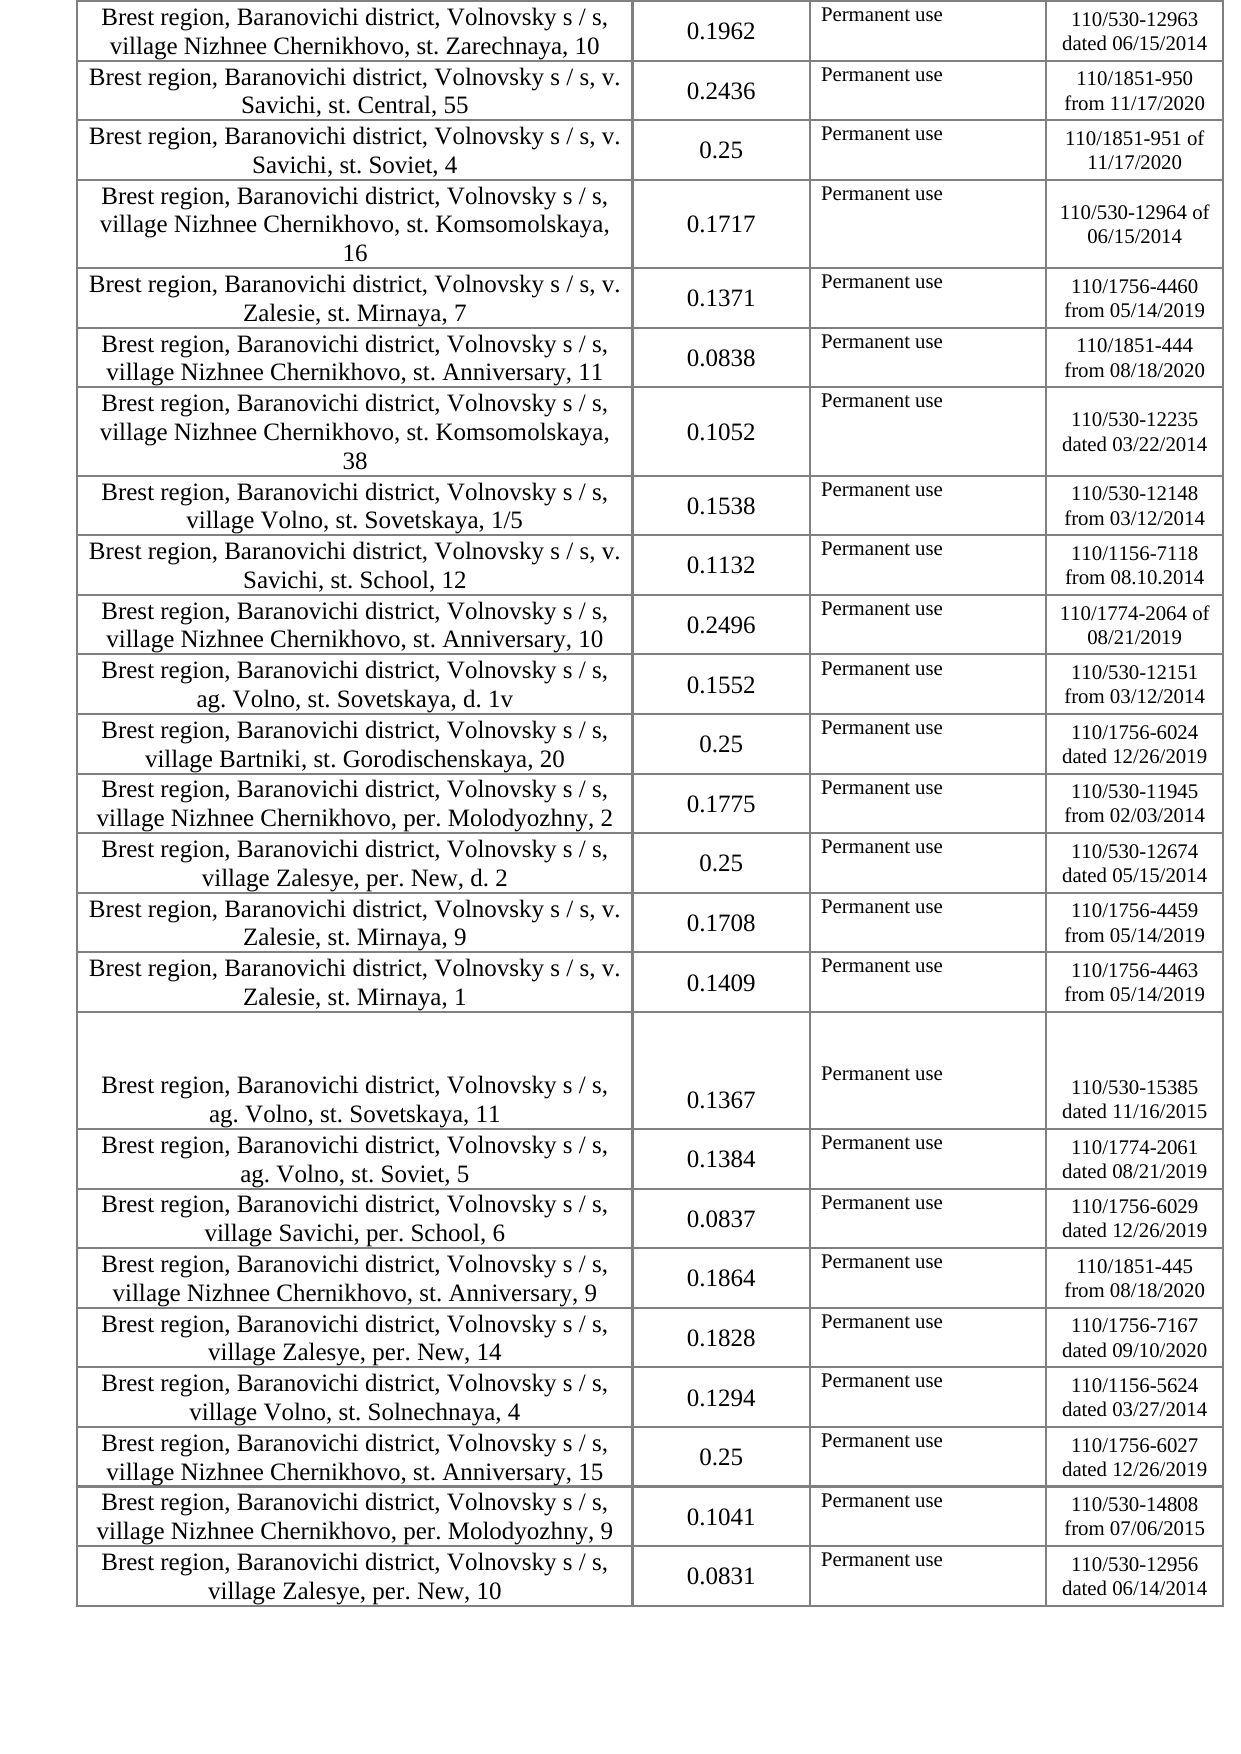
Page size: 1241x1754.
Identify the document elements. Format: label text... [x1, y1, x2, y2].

table_cell 110/1756-4459 from 05/14/2019 [1047, 894, 1222, 951]
table_cell Brest region, Baranovichi district, Volnovsky s / s, village Savichi, per. School, 6 [78, 1190, 631, 1247]
table_cell 0.1052 [634, 388, 809, 474]
table_cell Brest region, Baranovichi district, Volnovsky s / s, v. Zalesie, st. Mirnaya, 9 [78, 894, 631, 951]
table_cell Brest region, Baranovichi district, Volnovsky s / s, village Nizhnee Chernikhovo, st. Zarechnaya, 10 [78, 2, 631, 59]
table_cell 0.1552 [634, 655, 809, 713]
table_cell Permanent use [811, 715, 1045, 772]
table_cell 110/1851-950 from 11/17/2020 [1047, 62, 1222, 119]
table_cell Permanent use [811, 1249, 1045, 1307]
table_cell Permanent use [811, 536, 1045, 594]
table_cell Brest region, Baranovichi district, Volnovsky s / s, ag. Volno, st. Sovetskaya, 11 [78, 1013, 631, 1128]
table_cell 110/1851-444 from 08/18/2020 [1047, 329, 1222, 386]
table_cell 0.2496 [634, 596, 809, 653]
table_cell 110/530-12148 from 03/12/2014 [1047, 477, 1222, 534]
table_cell Brest region, Baranovichi district, Volnovsky s / s, v. Savichi, st. Soviet, 4 [78, 121, 631, 179]
table_cell Brest region, Baranovichi district, Volnovsky s / s, v. Savichi, st. Central, 55 [78, 62, 631, 119]
table_cell Brest region, Baranovichi district, Volnovsky s / s, village Zalesye, per. New, 10 [78, 1547, 631, 1604]
table_cell Brest region, Baranovichi district, Volnovsky s / s, village Nizhnee Chernikhovo, st. Anniversary, 9 [78, 1249, 631, 1307]
table_cell Permanent use [811, 62, 1045, 119]
table_cell Brest region, Baranovichi district, Volnovsky s / s, village Bartniki, st. Gorodischenskaya, 20 [78, 715, 631, 772]
table_cell 110/1756-6027 dated 12/26/2019 [1047, 1428, 1222, 1485]
table_cell Brest region, Baranovichi district, Volnovsky s / s, village Volno, st. Solnechnaya, 4 [78, 1368, 631, 1426]
table_cell Brest region, Baranovichi district, Volnovsky s / s, village Nizhnee Chernikhovo, per. Molodyozhny, 2 [78, 775, 631, 832]
table_cell Permanent use [811, 834, 1045, 892]
table_cell 0.25 [634, 121, 809, 179]
table_cell 0.1371 [634, 269, 809, 327]
table_cell 110/530-12235 dated 03/22/2014 [1047, 388, 1222, 474]
table_cell 110/1756-6029 dated 12/26/2019 [1047, 1190, 1222, 1247]
table_cell Brest region, Baranovichi district, Volnovsky s / s, village Zalesye, per. New, d. 2 [78, 834, 631, 892]
table_cell 110/530-12674 dated 05/15/2014 [1047, 834, 1222, 892]
table_cell Brest region, Baranovichi district, Volnovsky s / s, village Volno, st. Sovetskaya, 1/5 [78, 477, 631, 534]
table_cell Permanent use [811, 775, 1045, 832]
table_cell 0.1538 [634, 477, 809, 534]
table_cell Permanent use [811, 2, 1045, 59]
table_cell Permanent use [811, 1488, 1045, 1545]
table_cell Permanent use [811, 894, 1045, 951]
table_cell 0.1775 [634, 775, 809, 832]
table_cell 0.0838 [634, 329, 809, 386]
table_cell Permanent use [811, 596, 1045, 653]
table_cell 110/1156-5624 dated 03/27/2014 [1047, 1368, 1222, 1426]
table_cell Brest region, Baranovichi district, Volnovsky s / s, v. Zalesie, st. Mirnaya, 7 [78, 269, 631, 327]
table_cell 0.0837 [634, 1190, 809, 1247]
table_cell 110/1756-4463 from 05/14/2019 [1047, 953, 1222, 1011]
table_cell Permanent use [811, 329, 1045, 386]
table_cell 110/1774-2064 of 08/21/2019 [1047, 596, 1222, 653]
table_cell Permanent use [811, 1368, 1045, 1426]
table_cell 0.1041 [634, 1488, 809, 1545]
table_cell 0.1864 [634, 1249, 809, 1307]
table_cell 110/530-15385 dated 11/16/2015 [1047, 1013, 1222, 1128]
table_cell Permanent use [811, 1547, 1045, 1604]
table_cell 0.25 [634, 1428, 809, 1485]
table_cell Permanent use [811, 477, 1045, 534]
table_cell 110/1756-4460 from 05/14/2019 [1047, 269, 1222, 327]
table_cell Permanent use [811, 1190, 1045, 1247]
table_cell 110/530-12151 from 03/12/2014 [1047, 655, 1222, 713]
table_cell Brest region, Baranovichi district, Volnovsky s / s, village Nizhnee Chernikhovo, per. Molodyozhny, 9 [78, 1488, 631, 1545]
table_cell 0.1132 [634, 536, 809, 594]
table_cell Permanent use [811, 1013, 1045, 1128]
table_cell 0.25 [634, 715, 809, 772]
table_cell 0.1367 [634, 1013, 809, 1128]
table_cell 110/1156-7118 from 08.10.2014 [1047, 536, 1222, 594]
table_cell Brest region, Baranovichi district, Volnovsky s / s, village Nizhnee Chernikhovo, st. Anniversary, 11 [78, 329, 631, 386]
table_cell Brest region, Baranovichi district, Volnovsky s / s, v. Zalesie, st. Mirnaya, 1 [78, 953, 631, 1011]
table_cell 110/530-12964 of 06/15/2014 [1047, 181, 1222, 267]
table_cell 0.1294 [634, 1368, 809, 1426]
table_cell Brest region, Baranovichi district, Volnovsky s / s, village Zalesye, per. New, 14 [78, 1309, 631, 1366]
table_cell 110/1851-445 from 08/18/2020 [1047, 1249, 1222, 1307]
table_cell 0.1962 [634, 2, 809, 59]
table_cell 110/1851-951 of 11/17/2020 [1047, 121, 1222, 179]
table_cell 110/530-12963 dated 06/15/2014 [1047, 2, 1222, 59]
table_cell 0.1717 [634, 181, 809, 267]
table_cell 110/1756-7167 dated 09/10/2020 [1047, 1309, 1222, 1366]
table_cell 110/530-12956 dated 06/14/2014 [1047, 1547, 1222, 1604]
table_cell 0.25 [634, 834, 809, 892]
table_cell Brest region, Baranovichi district, Volnovsky s / s, ag. Volno, st. Sovetskaya, d. 1v [78, 655, 631, 713]
table_cell Permanent use [811, 388, 1045, 474]
table_cell 0.1409 [634, 953, 809, 1011]
table_cell 0.1828 [634, 1309, 809, 1366]
table_cell Brest region, Baranovichi district, Volnovsky s / s, village Nizhnee Chernikhovo, st. Komsomolskaya, 16 [78, 181, 631, 267]
table_cell Brest region, Baranovichi district, Volnovsky s / s, v. Savichi, st. School, 12 [78, 536, 631, 594]
table_cell 0.0831 [634, 1547, 809, 1604]
table_cell Brest region, Baranovichi district, Volnovsky s / s, village Nizhnee Chernikhovo, st. Anniversary, 15 [78, 1428, 631, 1485]
table_cell 0.1708 [634, 894, 809, 951]
table_cell Brest region, Baranovichi district, Volnovsky s / s, ag. Volno, st. Soviet, 5 [78, 1130, 631, 1187]
table_cell 110/1756-6024 dated 12/26/2019 [1047, 715, 1222, 772]
table_cell Permanent use [811, 1130, 1045, 1187]
table_cell Brest region, Baranovichi district, Volnovsky s / s, village Nizhnee Chernikhovo, st. Anniversary, 10 [78, 596, 631, 653]
table_cell 110/530-11945 from 02/03/2014 [1047, 775, 1222, 832]
table_cell Brest region, Baranovichi district, Volnovsky s / s, village Nizhnee Chernikhovo, st. Komsomolskaya, 38 [78, 388, 631, 474]
table_cell 0.1384 [634, 1130, 809, 1187]
table_cell Permanent use [811, 953, 1045, 1011]
table_cell Permanent use [811, 121, 1045, 179]
table_cell Permanent use [811, 269, 1045, 327]
table_cell 110/1774-2061 dated 08/21/2019 [1047, 1130, 1222, 1187]
table_cell Permanent use [811, 655, 1045, 713]
table_cell 110/530-14808 from 07/06/2015 [1047, 1488, 1222, 1545]
table_cell 0.2436 [634, 62, 809, 119]
table_cell Permanent use [811, 1309, 1045, 1366]
table_cell Permanent use [811, 1428, 1045, 1485]
table_cell Permanent use [811, 181, 1045, 267]
